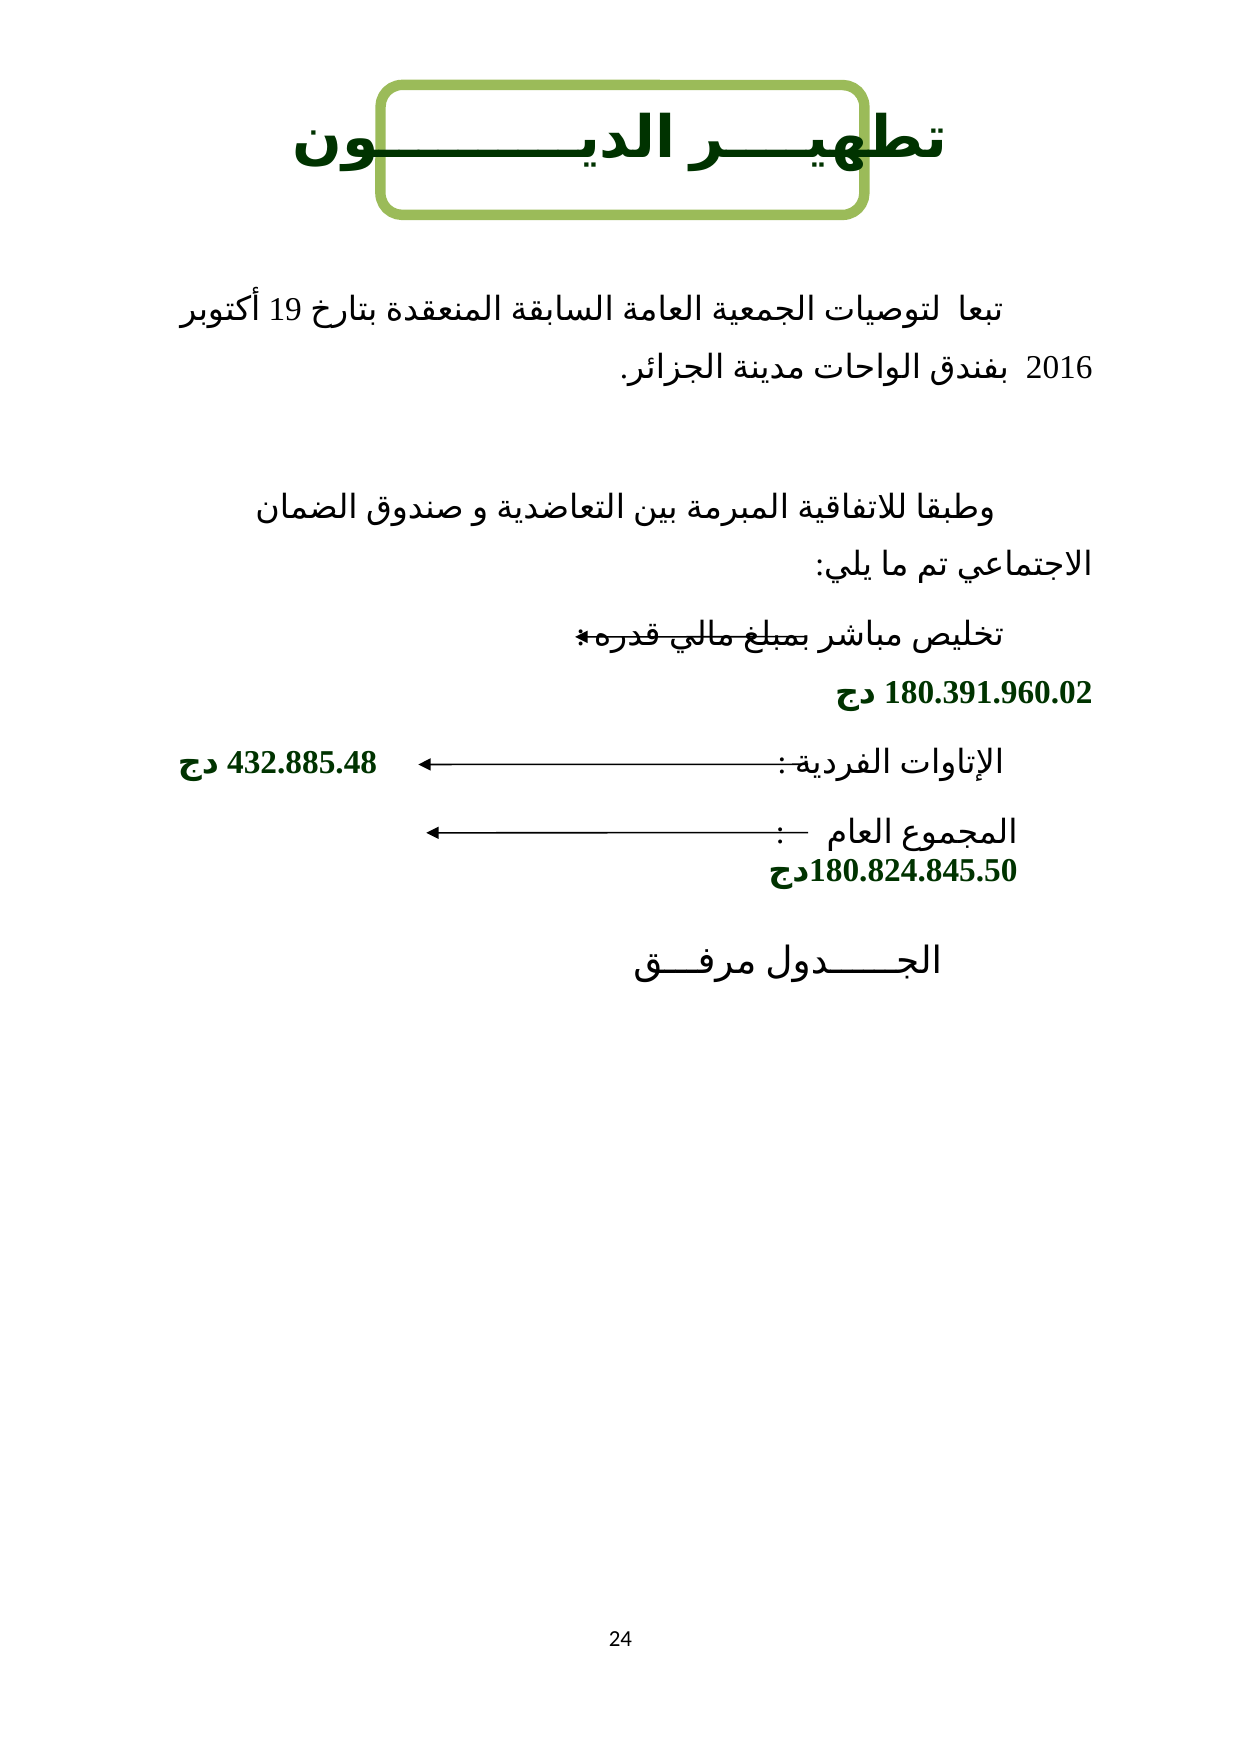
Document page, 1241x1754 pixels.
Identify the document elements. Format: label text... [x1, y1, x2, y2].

text تطهيــــر الديــــــــــون [148, 103, 1093, 171]
text الإتاوات الفردية : 432.885.48 دج [148, 742, 1004, 781]
text الجــــــدول مرفـــق [148, 939, 1093, 982]
text تخليص مباشر بمبلغ مالي قدره : 180.391.960.02 دج [148, 615, 1093, 711]
text وطبقا للاتفاقية المبرمة بين التعاضدية و صندوق الضمان الاجتماعي تم ما يلي: [148, 487, 1093, 583]
text المجموع العام : 180.824.845.50دج [148, 812, 1018, 889]
text تبعا لتوصيات الجمعية العامة السابقة المنعقدة بتارخ 19 أكتوبر 2016 بفندق الواحات مدينة الجزائر. [148, 290, 1093, 386]
